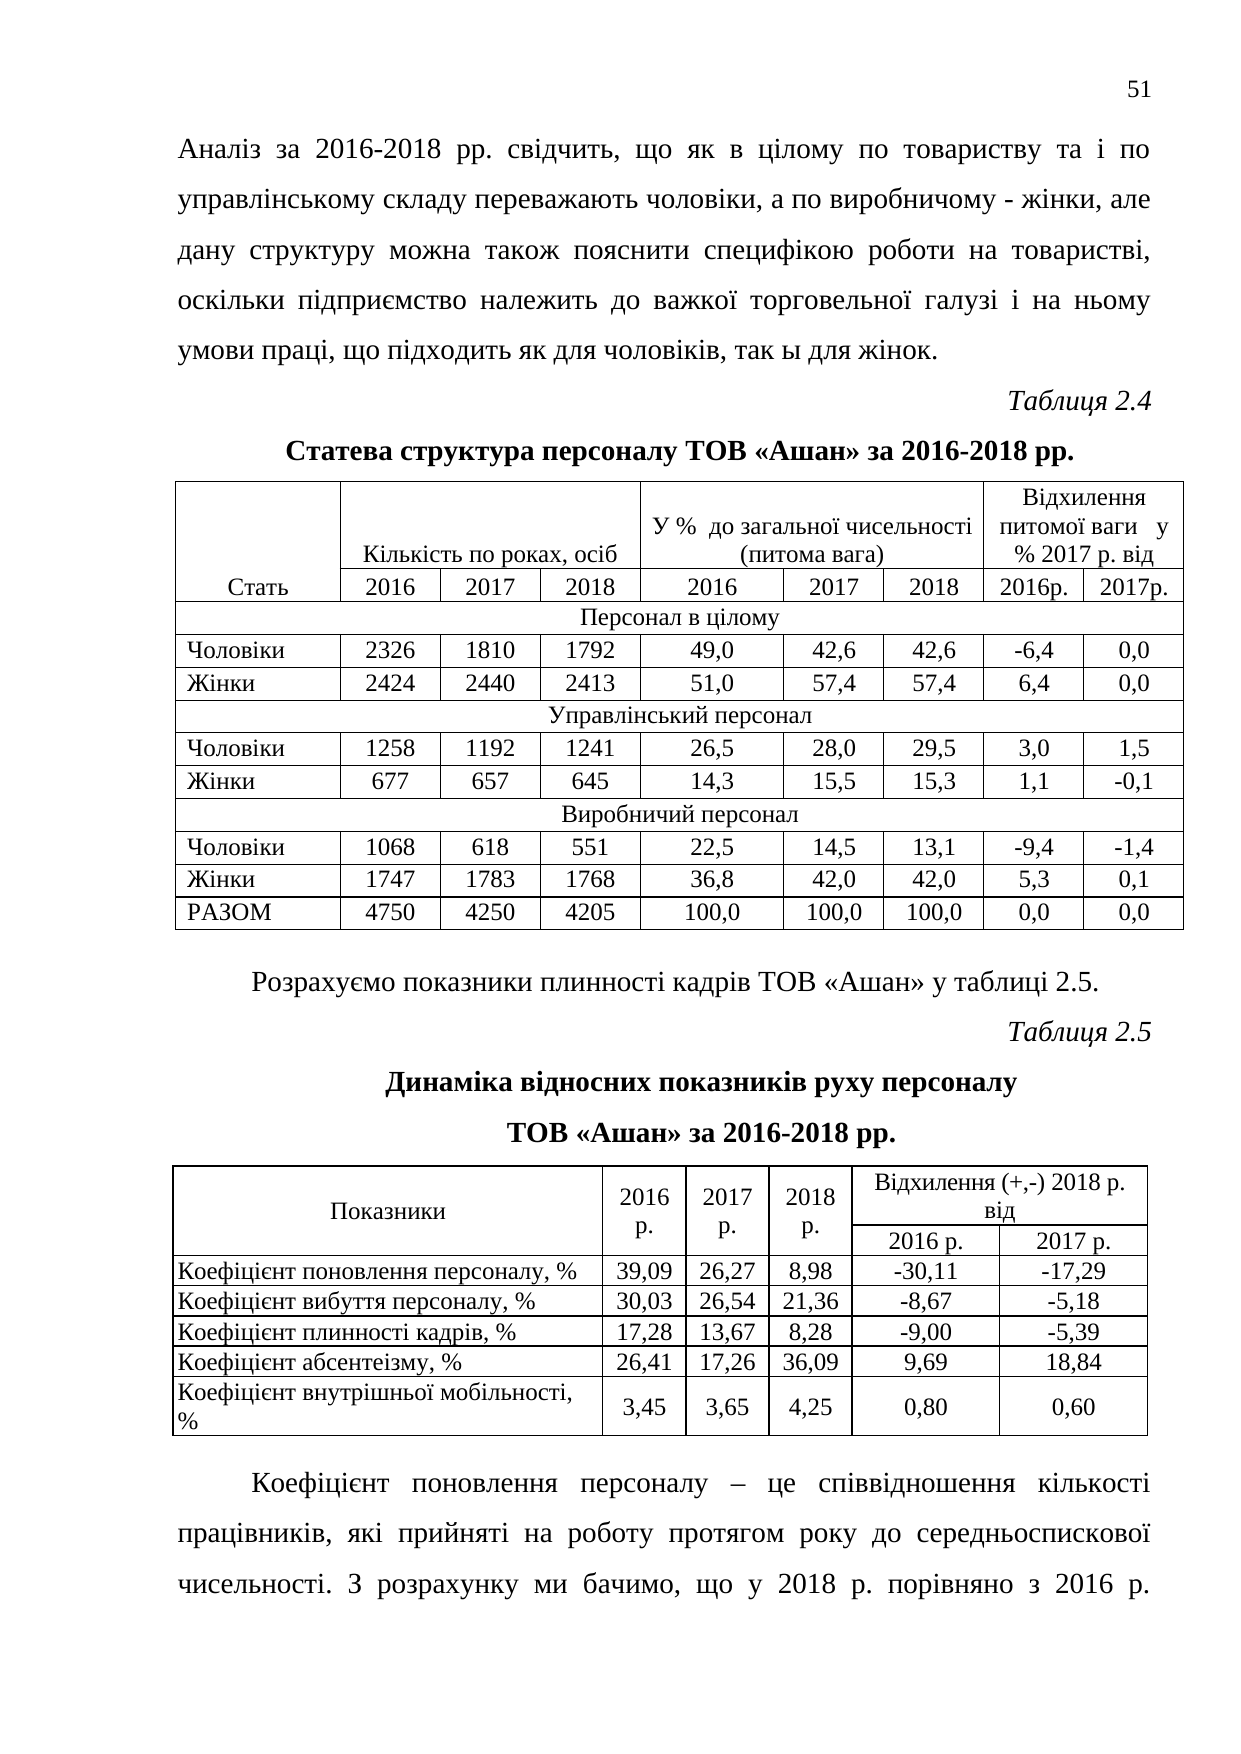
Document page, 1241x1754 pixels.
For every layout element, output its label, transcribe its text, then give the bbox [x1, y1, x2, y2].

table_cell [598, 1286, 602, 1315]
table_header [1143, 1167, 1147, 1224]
table_cell 657 [441, 766, 540, 798]
table_cell 2424 [341, 668, 440, 699]
table_cell Жінки [176, 865, 340, 896]
table_cell 2018 [541, 569, 640, 601]
table_cell 51,0 [641, 668, 783, 699]
table_cell Чоловіки [176, 832, 340, 863]
table_cell 677 [341, 766, 440, 798]
table_header Статева структура персоналу ТОВ «Ашан» за 2016-2018 рр. [176, 433, 1184, 481]
table_cell 3,0 [984, 733, 1083, 765]
table_cell 6,4 [984, 668, 1083, 699]
table_cell 8,98 [770, 1256, 851, 1285]
table_cell 2017 [441, 569, 540, 601]
table_cell 2018 [884, 569, 983, 601]
table_cell 30,03 [603, 1286, 685, 1315]
table_cell 22,5 [641, 832, 783, 863]
table_cell 13,1 [884, 832, 983, 863]
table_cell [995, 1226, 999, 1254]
text Таблиця 2.5 [177, 1014, 1152, 1048]
table_cell -1,4 [1084, 832, 1183, 863]
table_cell 0,60 [1000, 1377, 1147, 1435]
table_cell Стать [176, 482, 340, 601]
table_cell 14,3 [641, 766, 783, 798]
table_cell РАЗОМ [176, 898, 340, 929]
table_cell 36,09 [770, 1347, 851, 1376]
table_cell 4250 [441, 898, 540, 929]
table_cell 18,84 [1000, 1347, 1147, 1376]
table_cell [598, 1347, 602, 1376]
table_cell Чоловіки [176, 635, 340, 667]
table_header 2016 р. [603, 1167, 685, 1254]
table_cell 17,26 [687, 1347, 768, 1376]
table_cell Персонал в цілому [176, 602, 1183, 634]
table_cell Кількість по роках, осіб [341, 482, 640, 568]
table_cell 39,09 [603, 1256, 685, 1285]
table_cell 42,6 [784, 635, 883, 667]
table_cell -5,18 [1000, 1286, 1147, 1315]
table_cell -0,1 [1084, 766, 1183, 798]
table_cell 57,4 [784, 668, 883, 699]
table_cell 5,3 [984, 865, 1083, 896]
table_cell 0,0 [984, 898, 1083, 929]
table_cell 9,69 [853, 1347, 999, 1376]
table_cell 4,25 [770, 1377, 851, 1435]
table_cell 0,0 [1084, 635, 1183, 667]
table_cell Управлінський персонал [176, 701, 1183, 732]
table_cell 29,5 [884, 733, 983, 765]
table_cell 26,5 [641, 733, 783, 765]
table_cell 1792 [541, 635, 640, 667]
table_cell -30,11 [853, 1256, 999, 1285]
text ТОВ «Ашан» за 2016-2018 рр. [177, 1115, 1152, 1148]
table_cell 26,54 [687, 1286, 768, 1315]
table_cell 14,5 [784, 832, 883, 863]
table_cell 2016 [641, 569, 783, 601]
table_cell 4205 [541, 898, 640, 929]
table_cell 42,0 [784, 865, 883, 896]
table_header 2017 р. [687, 1167, 768, 1254]
table_cell -9,4 [984, 832, 1083, 863]
table_cell У % до загальної чисельності (питома вага) [641, 482, 983, 568]
table_cell 3,65 [687, 1377, 768, 1435]
table_cell Жінки [176, 668, 340, 699]
table_cell -6,4 [984, 635, 1083, 667]
table_cell 42,6 [884, 635, 983, 667]
table_cell 28,0 [784, 733, 883, 765]
table_header Показники [174, 1167, 602, 1254]
table_cell 1810 [441, 635, 540, 667]
table_cell 21,36 [770, 1286, 851, 1315]
table_cell 551 [541, 832, 640, 863]
table_cell Чоловіки [176, 733, 340, 765]
table_cell 15,3 [884, 766, 983, 798]
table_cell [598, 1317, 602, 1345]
table_cell -9,00 [853, 1317, 999, 1345]
table_cell 1768 [541, 865, 640, 896]
table_cell Відхилення питомої ваги у % 2017 р. від [984, 482, 1183, 568]
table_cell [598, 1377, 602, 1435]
table_cell 4750 [341, 898, 440, 929]
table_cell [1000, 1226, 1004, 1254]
table_cell 1747 [341, 865, 440, 896]
table_cell 100,0 [784, 898, 883, 929]
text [177, 1465, 1152, 1599]
table_cell 1258 [341, 733, 440, 765]
table_cell 17,28 [603, 1317, 685, 1345]
text Розрахуємо показники плинності кадрів ТОВ «Ашан» у таблиці 2.5. [177, 964, 1152, 997]
table_cell -5,39 [1000, 1317, 1147, 1345]
table_cell -17,29 [1000, 1256, 1147, 1285]
table_cell 0,0 [1084, 898, 1183, 929]
table_cell 36,8 [641, 865, 783, 896]
table_cell 2017 [784, 569, 883, 601]
table_cell 3,45 [603, 1377, 685, 1435]
table_cell 26,27 [687, 1256, 768, 1285]
table_cell 1,5 [1084, 733, 1183, 765]
table_cell 2440 [441, 668, 540, 699]
table_cell 618 [441, 832, 540, 863]
table_cell 13,67 [687, 1317, 768, 1345]
table_cell 8,28 [770, 1317, 851, 1345]
table_cell 1783 [441, 865, 540, 896]
table_cell Жінки [176, 766, 340, 798]
table_cell 2016 [341, 569, 440, 601]
table_cell 0,80 [853, 1377, 999, 1435]
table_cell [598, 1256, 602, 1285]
table_cell 26,41 [603, 1347, 685, 1376]
table_cell 42,0 [884, 865, 983, 896]
table_cell 100,0 [884, 898, 983, 929]
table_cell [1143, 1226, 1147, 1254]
table_cell 645 [541, 766, 640, 798]
table_cell 2017р. [1084, 569, 1183, 601]
table_cell 57,4 [884, 668, 983, 699]
table_cell 100,0 [641, 898, 783, 929]
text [177, 131, 1152, 366]
table_cell 0,1 [1084, 865, 1183, 896]
table_cell Виробничий персонал [176, 799, 1183, 831]
table_cell 1,1 [984, 766, 1083, 798]
text Таблиця 2.4 [177, 383, 1152, 416]
table_cell 2016р. [984, 569, 1083, 601]
table_cell 2326 [341, 635, 440, 667]
table_header 2018 р. [770, 1167, 851, 1254]
table_cell 1068 [341, 832, 440, 863]
table_cell 1241 [541, 733, 640, 765]
table_cell 15,5 [784, 766, 883, 798]
table_cell 49,0 [641, 635, 783, 667]
table_cell 0,0 [1084, 668, 1183, 699]
text Динаміка відносних показників руху персоналу [177, 1064, 1152, 1098]
table_cell 1192 [441, 733, 540, 765]
table_cell -8,67 [853, 1286, 999, 1315]
table_cell 2413 [541, 668, 640, 699]
